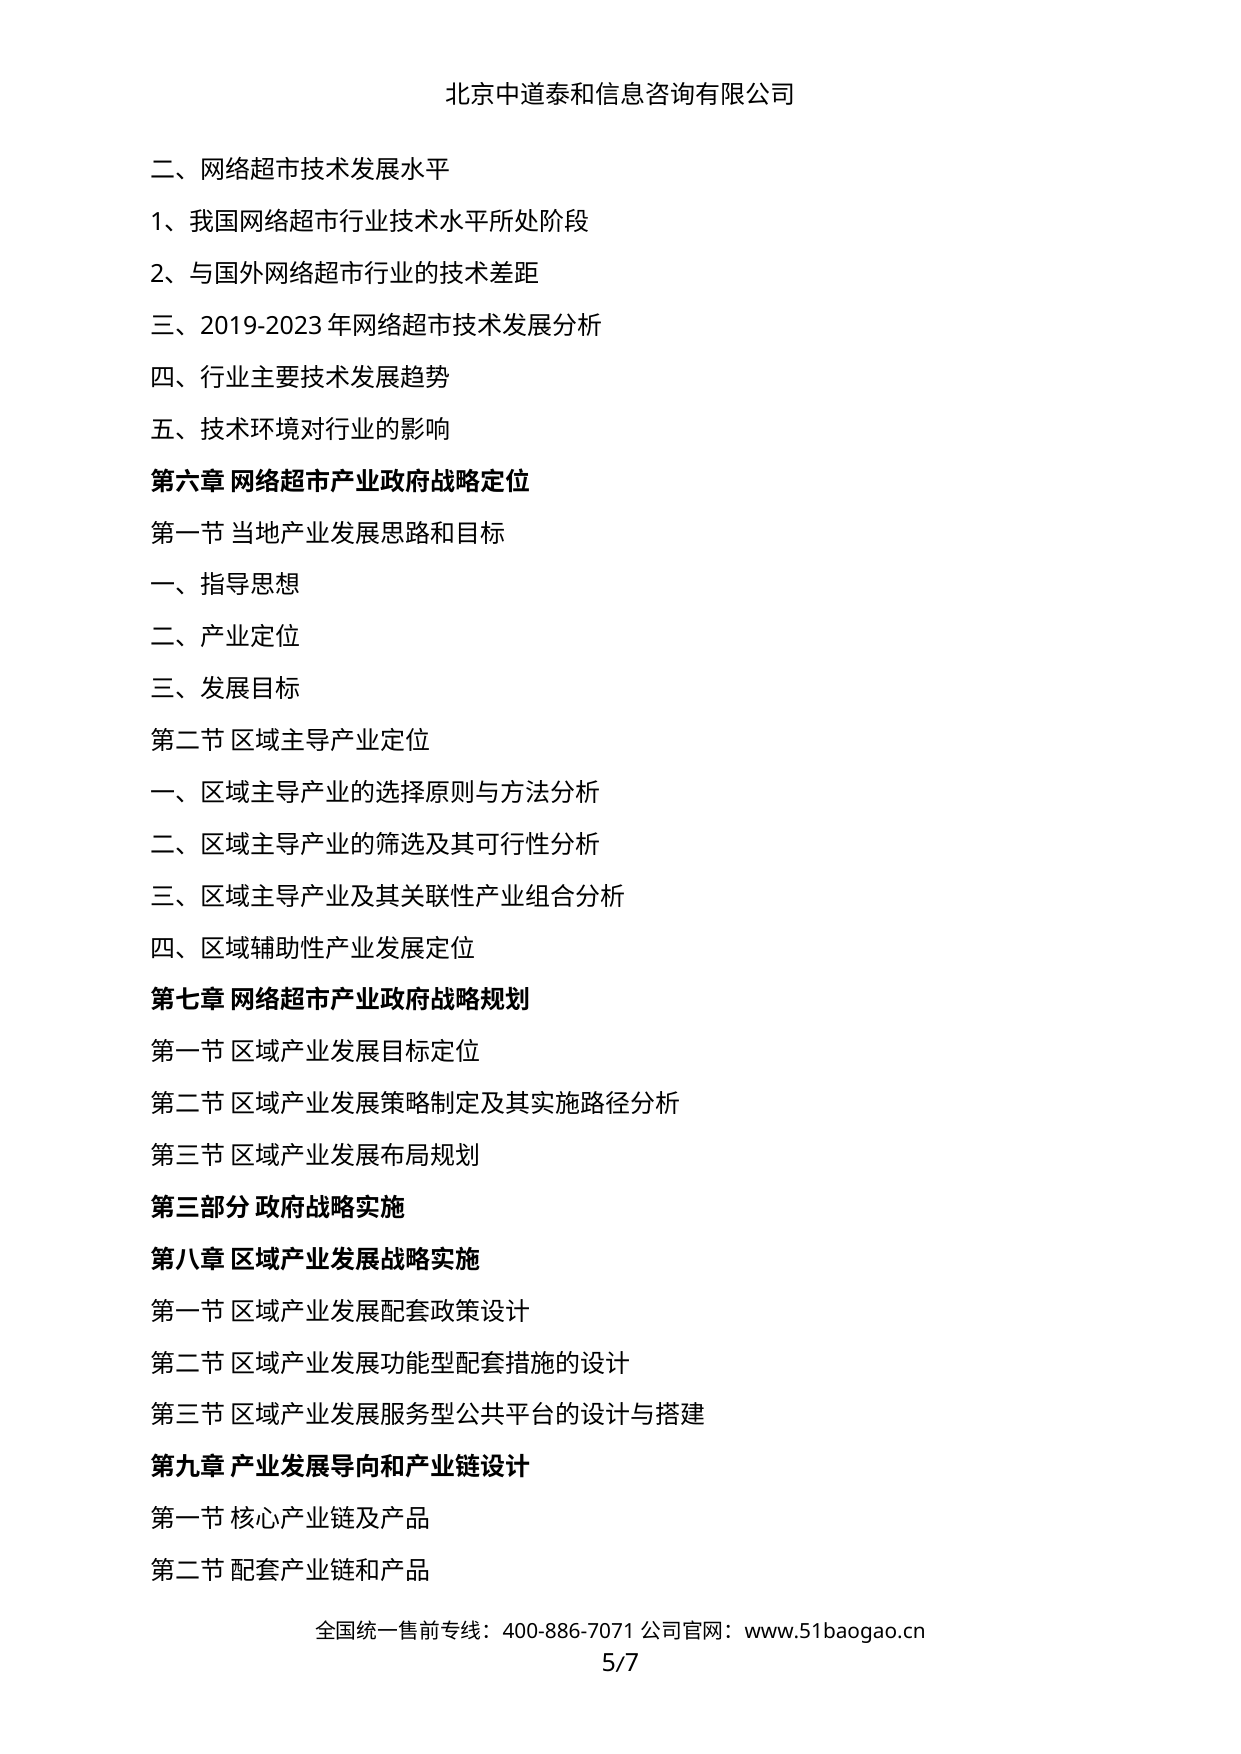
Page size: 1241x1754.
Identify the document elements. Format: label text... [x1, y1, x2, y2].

text 第三节 区域产业发展服务型公共平台的设计与搭建 [150, 1395, 1090, 1431]
text 四、区域辅助性产业发展定位 [150, 928, 1090, 964]
text 第八章 区域产业发展战略实施 [150, 1239, 1090, 1276]
text 第一节 区域产业发展目标定位 [150, 1032, 1090, 1068]
text 一、区域主导产业的选择原则与方法分析 [150, 772, 1090, 809]
text 第二节 区域主导产业定位 [150, 721, 1090, 757]
text 第一节 当地产业发展思路和目标 [150, 513, 1090, 549]
text 一、指导思想 [150, 565, 1090, 601]
text 第一节 核心产业链及产品 [150, 1499, 1090, 1535]
text 三、2019-2023年网络超市技术发展分析 [150, 306, 1090, 342]
text 二、区域主导产业的筛选及其可行性分析 [150, 824, 1090, 861]
text 二、产业定位 [150, 617, 1090, 653]
text 第三节 区域产业发展布局规划 [150, 1136, 1090, 1172]
text 第三部分 政府战略实施 [150, 1187, 1090, 1224]
text 第六章 网络超市产业政府战略定位 [150, 461, 1090, 497]
text 第二节 区域产业发展策略制定及其实施路径分析 [150, 1084, 1090, 1120]
text 四、行业主要技术发展趋势 [150, 357, 1090, 394]
text 1、我国网络超市行业技术水平所处阶段 [150, 202, 1090, 238]
text 三、发展目标 [150, 669, 1090, 705]
text 2、与国外网络超市行业的技术差距 [150, 254, 1090, 290]
text 三、区域主导产业及其关联性产业组合分析 [150, 876, 1090, 912]
text 二、网络超市技术发展水平 [150, 150, 1090, 186]
text 第九章 产业发展导向和产业链设计 [150, 1447, 1090, 1483]
text 第二节 区域产业发展功能型配套措施的设计 [150, 1343, 1090, 1379]
text 第二节 配套产业链和产品 [150, 1551, 1090, 1587]
text 第七章 网络超市产业政府战略规划 [150, 980, 1090, 1016]
text 第一节 区域产业发展配套政策设计 [150, 1291, 1090, 1327]
text 五、技术环境对行业的影响 [150, 409, 1090, 446]
